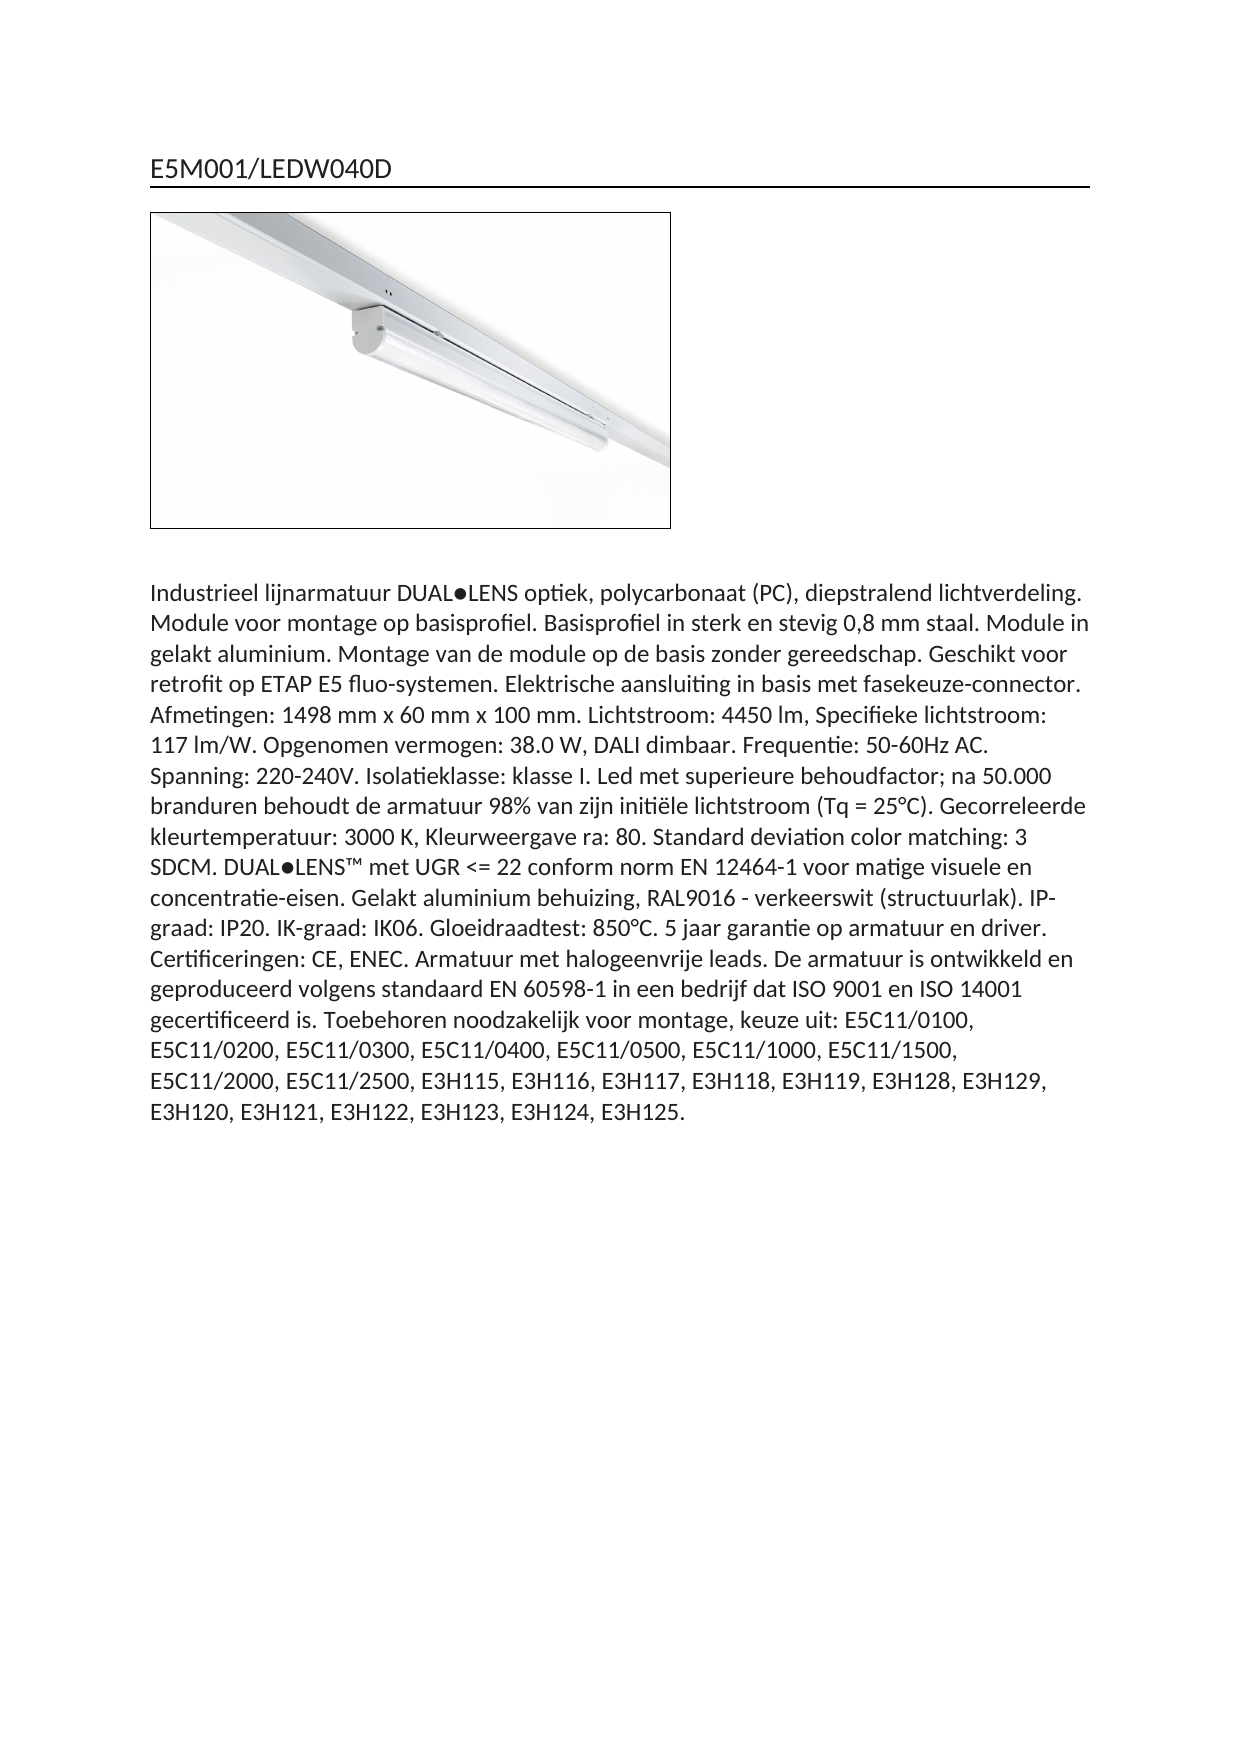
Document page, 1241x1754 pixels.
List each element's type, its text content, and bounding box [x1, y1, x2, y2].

text E5M001/LEDW040D [150, 150, 1090, 186]
text Industrieel lijnarmatuur DUAL●LENS optiek, polycarbonaat (PC), diepstralend lichtverdeling. Module voor montage op basisprofiel. Basisprofiel in sterk en stevig 0,8 mm staal. Module in gelakt aluminium. Montage van de module op de basis zonder gereedschap. Geschikt voor retrofit op ETAP E5 fluo-systemen. Elektrische aansluiting in basis met fasekeuze-connector. Afmetingen: 1498 mm x 60 mm x 100 mm. Lichtstroom: 4450 lm, Specifieke lichtstroom: 117 lm/W. Opgenomen vermogen: 38.0 W, DALI dimbaar. Frequentie: 50-60Hz AC. Spanning: 220-240V. Isolatieklasse: klasse I. Led met superieure behoudfactor; na 50.000 branduren behoudt de armatuur 98% van zijn initiële lichtstroom (Tq = 25°C). Gecorreleerde kleurtemperatuur: 3000 K, Kleurweergave ra: 80. Standard deviation color matching: 3 SDCM. DUAL●LENS™ met UGR <= 22 conform norm EN 12464-1 voor matige visuele en concentratie-eisen. Gelakt aluminium behuizing, RAL9016 - verkeerswit (structuurlak). IP-graad: IP20. IK-graad: IK06. Gloeidraadtest: 850°C. 5 jaar garantie op armatuur en driver. Certificeringen: CE, ENEC. Armatuur met halogeenvrije leads. De armatuur is ontwikkeld en geproduceerd volgens standaard EN 60598-1 in een bedrijf dat ISO 9001 en ISO 14001 gecertificeerd is. Toebehoren noodzakelijk voor montage, keuze uit: E5C11/0100, E5C11/0200, E5C11/0300, E5C11/0400, E5C11/0500, E5C11/1000, E5C11/1500, E5C11/2000, E5C11/2500, E3H115, E3H116, E3H117, E3H118, E3H119, E3H128, E3H129, E3H120, E3H121, E3H122, E3H123, E3H124, E3H125. [150, 577, 1090, 1126]
picture [151, 213, 670, 528]
